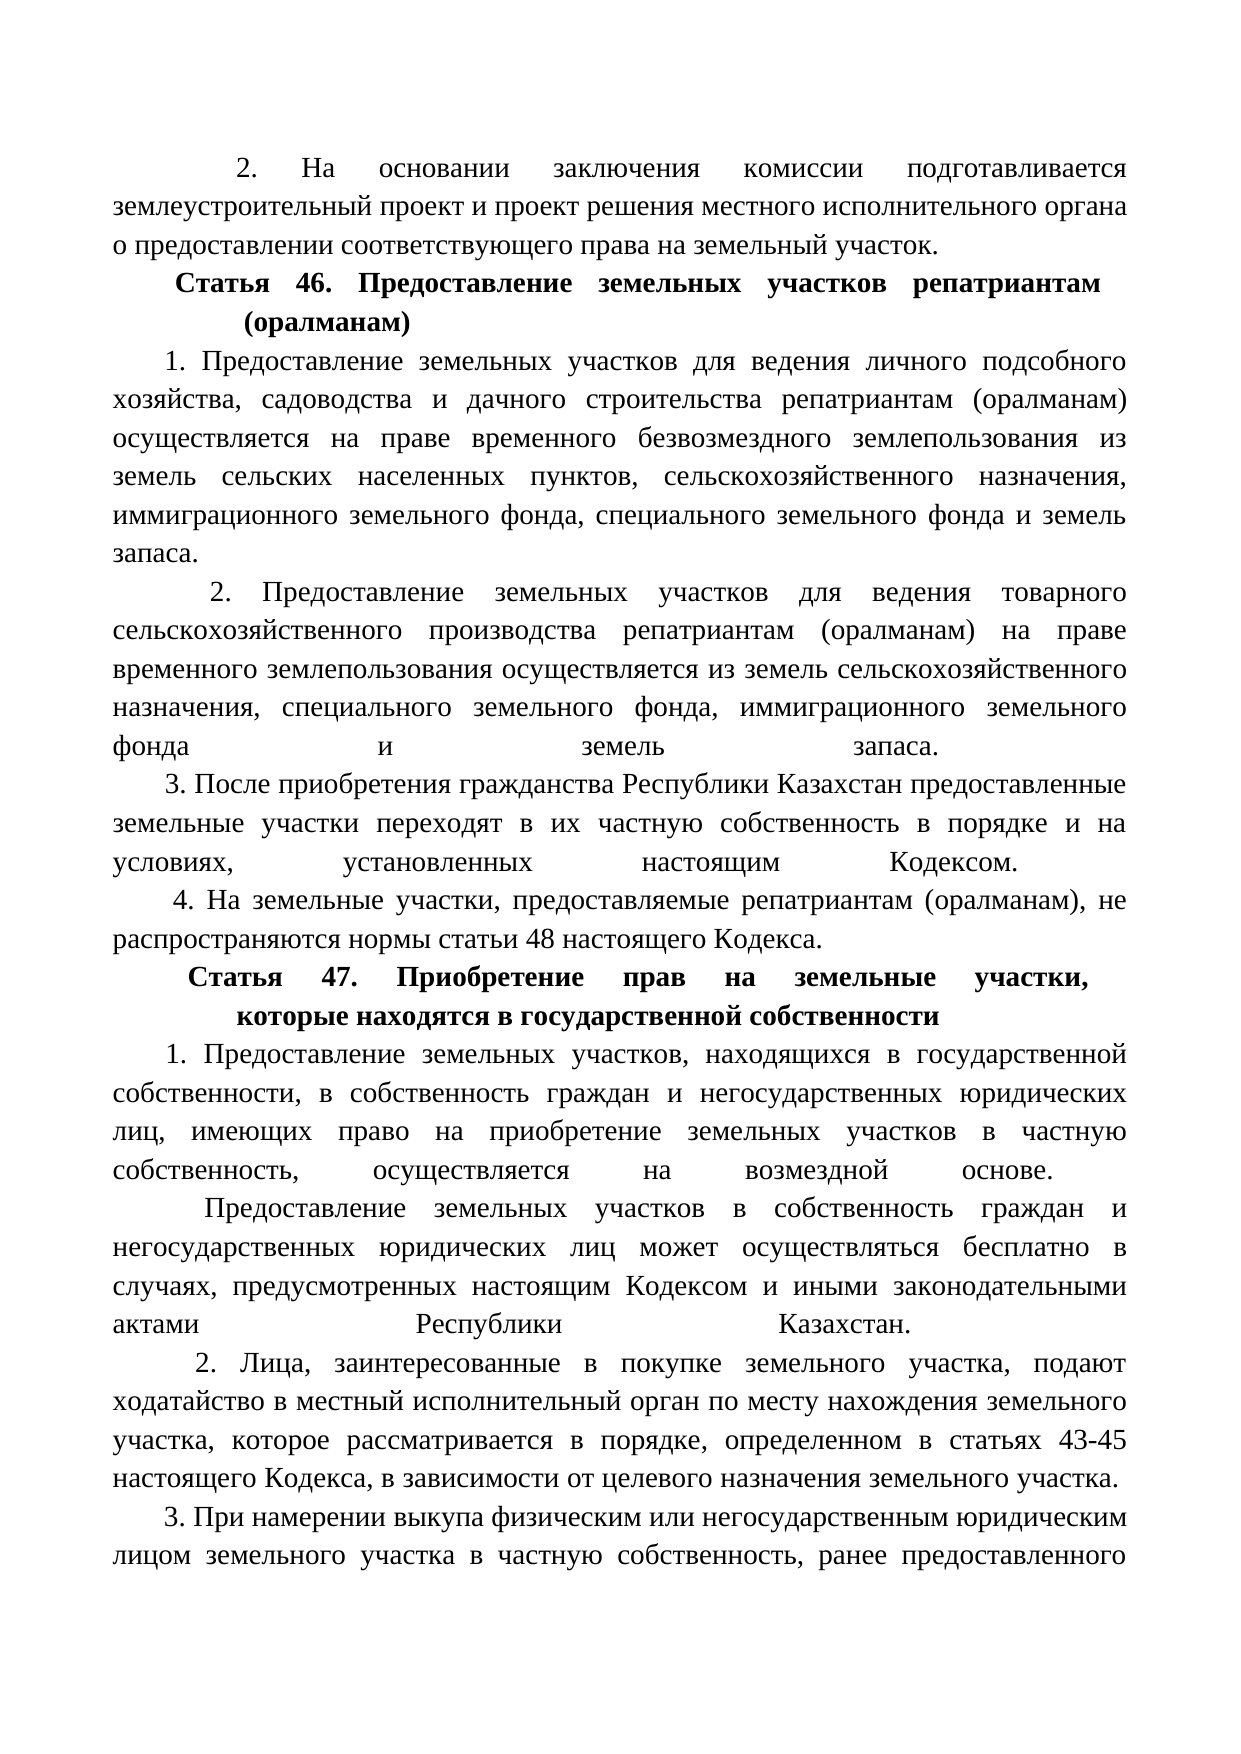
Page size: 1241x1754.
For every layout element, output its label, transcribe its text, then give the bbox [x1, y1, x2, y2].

text 1. Предоставление земельных участков для ведения личного подсобного хозяйства, садоводства и дачного строительства репатриантам (оралманам) осуществляется на праве временного безвозмездного землепользования из земель сельских населенных пунктов, сельскохозяйственного назначения, иммиграционного земельного фонда, специального земельного фонда и земель запаса. 2. Предоставление земельных участков для ведения товарного сельскохозяйственного производства репатриантам (оралманам) на праве временного землепользования осуществляется из земель сельскохозяйственного назначения, специального земельного фонда, иммиграционного земельного фонда и земель запаса. 3. После приобретения гражданства Республики Казахстан предоставленные земельные участки переходят в их частную собственность в порядке и на условиях, установленных настоящим Кодексом. 4. На земельные участки, предоставляемые репатриантам (оралманам), не распространяются нормы статьи 48 настоящего Кодекса. [112, 343, 1128, 954]
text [112, 1036, 1128, 1571]
text Статья 47. Приобретение прав на земельные участки, которые находятся в государственной собственности [112, 959, 1128, 1031]
text Статья 46. Предоставление земельных участков репатриантам (оралманам) [112, 266, 1128, 338]
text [112, 150, 1128, 261]
